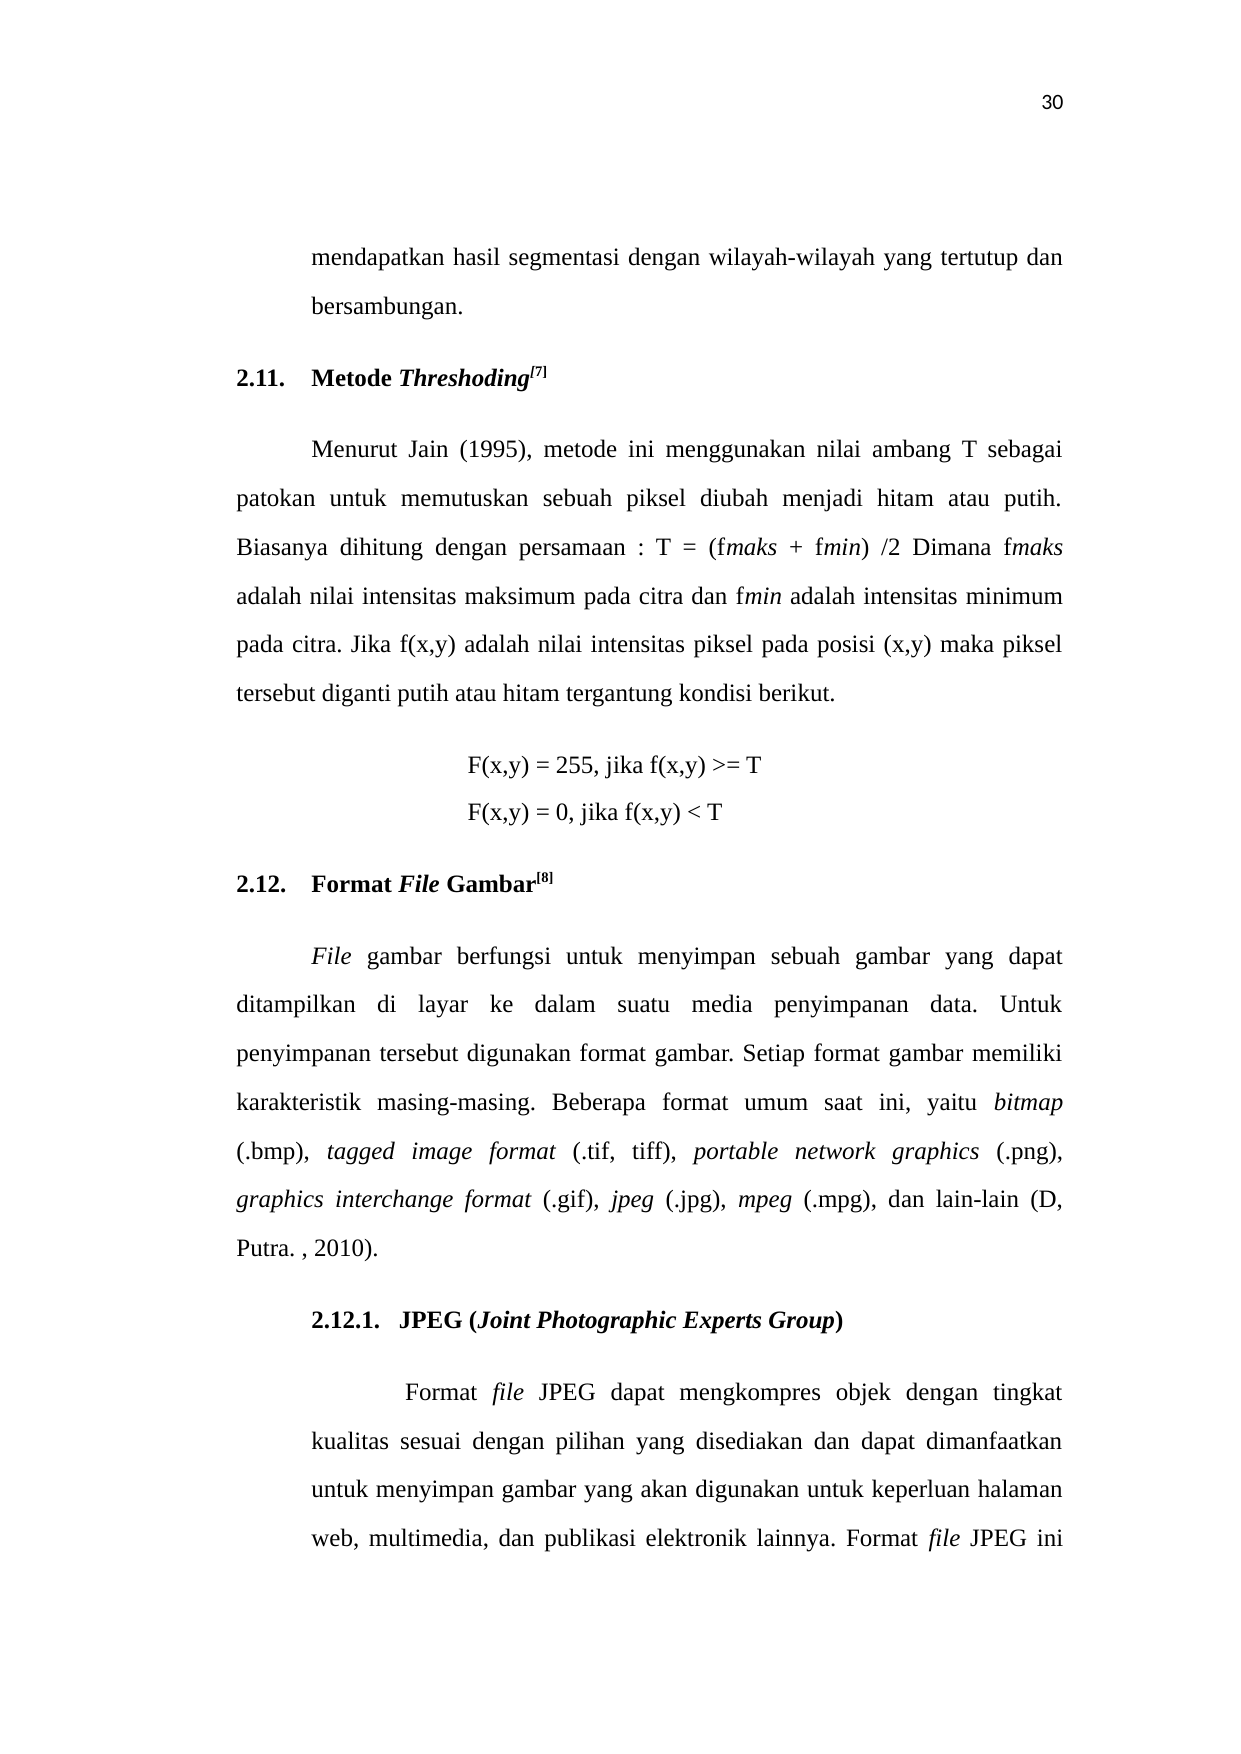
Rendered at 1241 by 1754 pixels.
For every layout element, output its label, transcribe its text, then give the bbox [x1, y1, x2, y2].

text F(x,y) = 0, jika f(x,y) < T [386, 795, 1063, 828]
text F(x,y) = 255, jika f(x,y) >= T [386, 748, 1063, 781]
text 2.12.1. JPEG (Joint Photographic Experts Group) [311, 1303, 1063, 1336]
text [311, 1375, 1063, 1554]
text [311, 240, 1063, 321]
text 2.11. Metode Threshoding[7] [236, 361, 1063, 393]
text Menurut Jain (1995), metode ini menggunakan nilai ambang T sebagai patokan untuk memutuskan sebuah piksel diubah menjadi hitam atau putih. Biasanya dihitung dengan persamaan : T = (fmaks + fmin) /2 Dimana fmaks adalah nilai intensitas maksimum pada citra dan fmin adalah intensitas minimum pada citra. Jika f(x,y) adalah nilai intensitas piksel pada posisi (x,y) maka piksel tersebut diganti putih atau hitam tergantung kondisi berikut. [236, 433, 1063, 709]
text 2.12. Format File Gambar[8] [236, 867, 1063, 899]
text File gambar berfungsi untuk menyimpan sebuah gambar yang dapat ditampilkan di layar ke dalam suatu media penyimpanan data. Untuk penyimpanan tersebut digunakan format gambar. Setiap format gambar memiliki karakteristik masing-masing. Beberapa format umum saat ini, yaitu bitmap (.bmp), tagged image format (.tif, tiff), portable network graphics (.png), graphics interchange format (.gif), jpeg (.jpg), mpeg (.mpg), dan lain-lain (D, Putra. , 2010). [236, 939, 1063, 1264]
